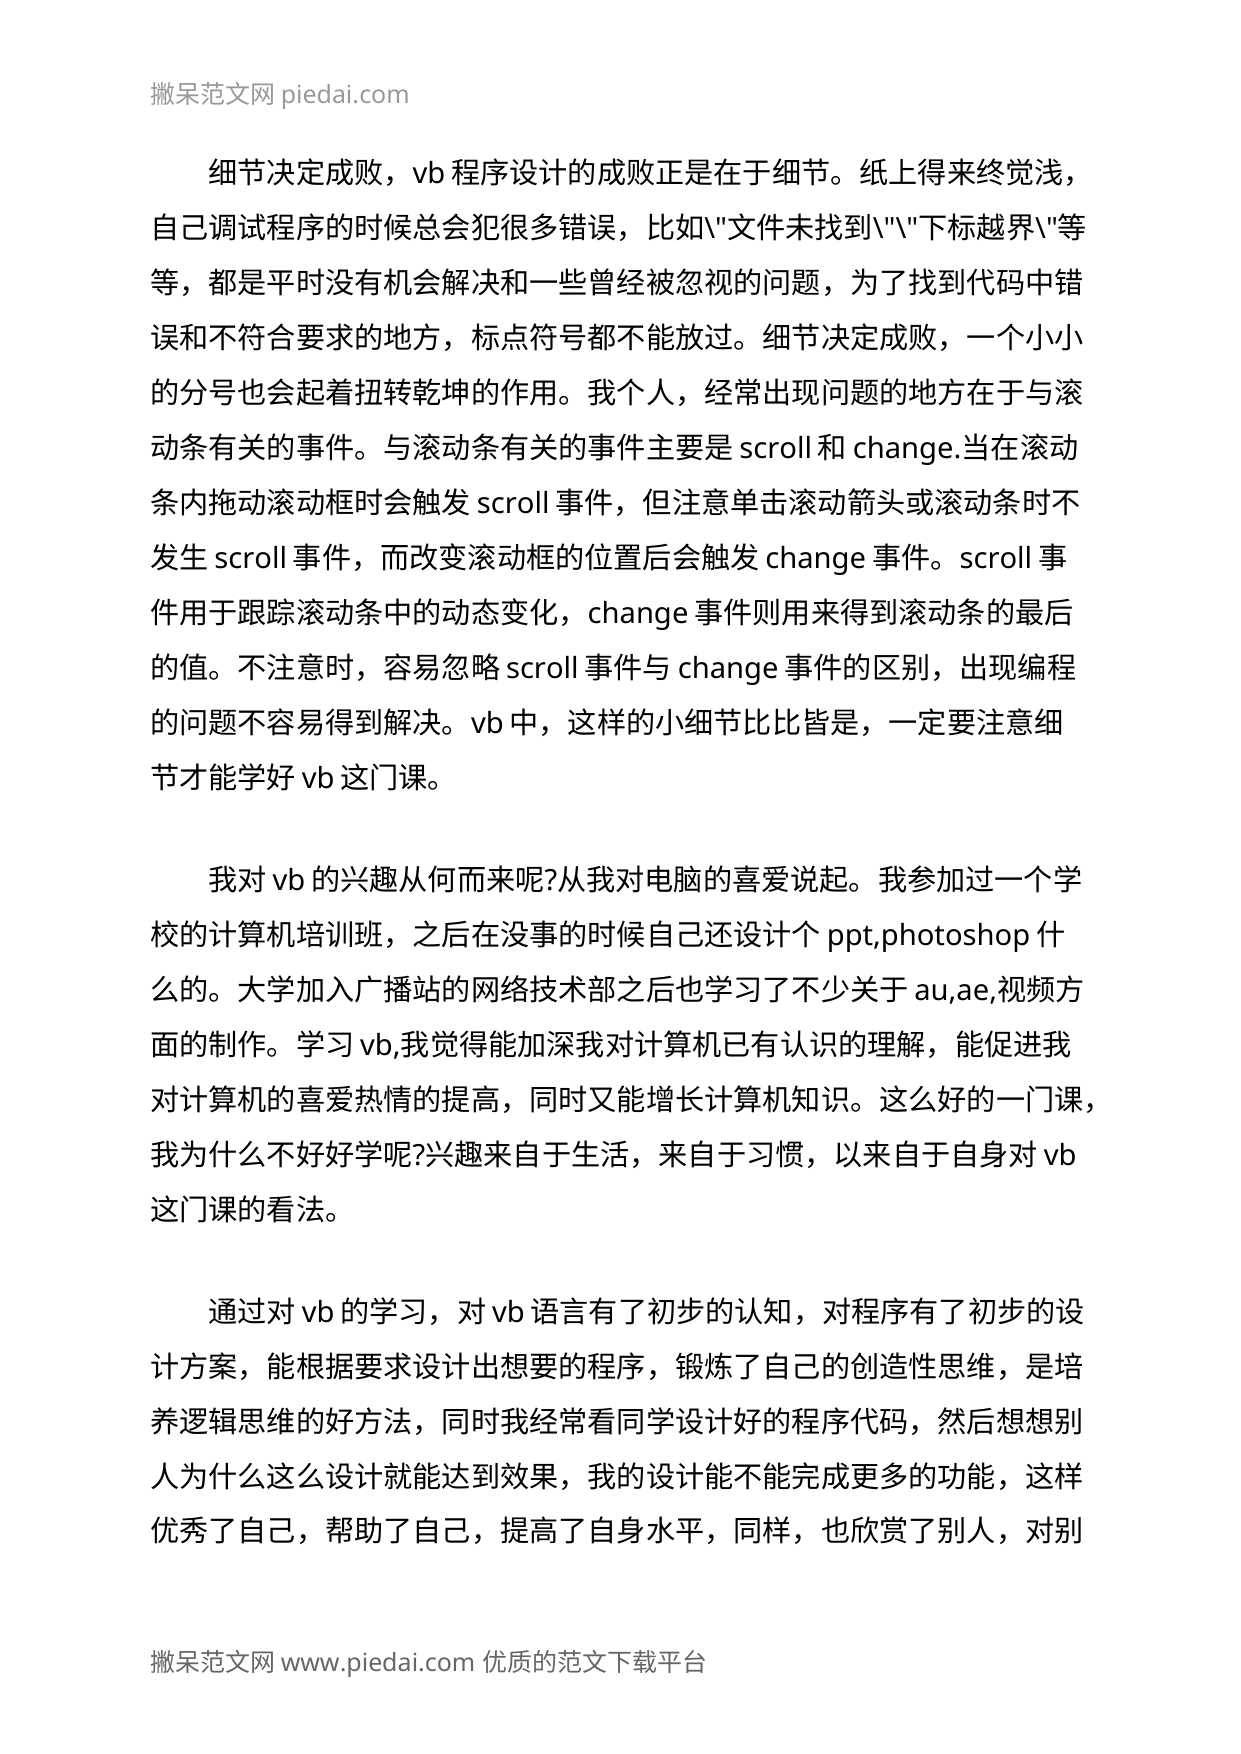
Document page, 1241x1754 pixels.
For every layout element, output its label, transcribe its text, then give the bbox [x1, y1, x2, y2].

text 细节决定成败，vb程序设计的成败正是在于细节。纸上得来终觉浅，自己调试程序的时候总会犯很多错误，比如\"文件未找到\"\"下标越界\"等等，都是平时没有机会解决和一些曾经被忽视的问题，为了找到代码中错误和不符合要求的地方，标点符号都不能放过。细节决定成败，一个小小的分号也会起着扭转乾坤的作用。我个人，经常出现问题的地方在于与滚动条有关的事件。与滚动条有关的事件主要是scroll和change.当在滚动条内拖动滚动框时会触发scroll事件，但注意单击滚动箭头或滚动条时不发生scroll事件，而改变滚动框的位置后会触发change事件。scroll事件用于跟踪滚动条中的动态变化，change事件则用来得到滚动条的最后的值。不注意时，容易忽略scroll事件与change事件的区别，出现编程的问题不容易得到解决。vb中，这样的小细节比比皆是，一定要注意细节才能学好vb这门课。 [150, 150, 1090, 797]
text 我对vb的兴趣从何而来呢?从我对电脑的喜爱说起。我参加过一个学校的计算机培训班，之后在没事的时候自己还设计个ppt,photoshop什么的。大学加入广播站的网络技术部之后也学习了不少关于au,ae,视频方面的制作。学习vb,我觉得能加深我对计算机已有认识的理解，能促进我对计算机的喜爱热情的提高，同时又能增长计算机知识。这么好的一门课，我为什么不好好学呢?兴趣来自于生活，来自于习惯，以来自于自身对vb这门课的看法。 [150, 857, 1090, 1229]
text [150, 1288, 1090, 1550]
